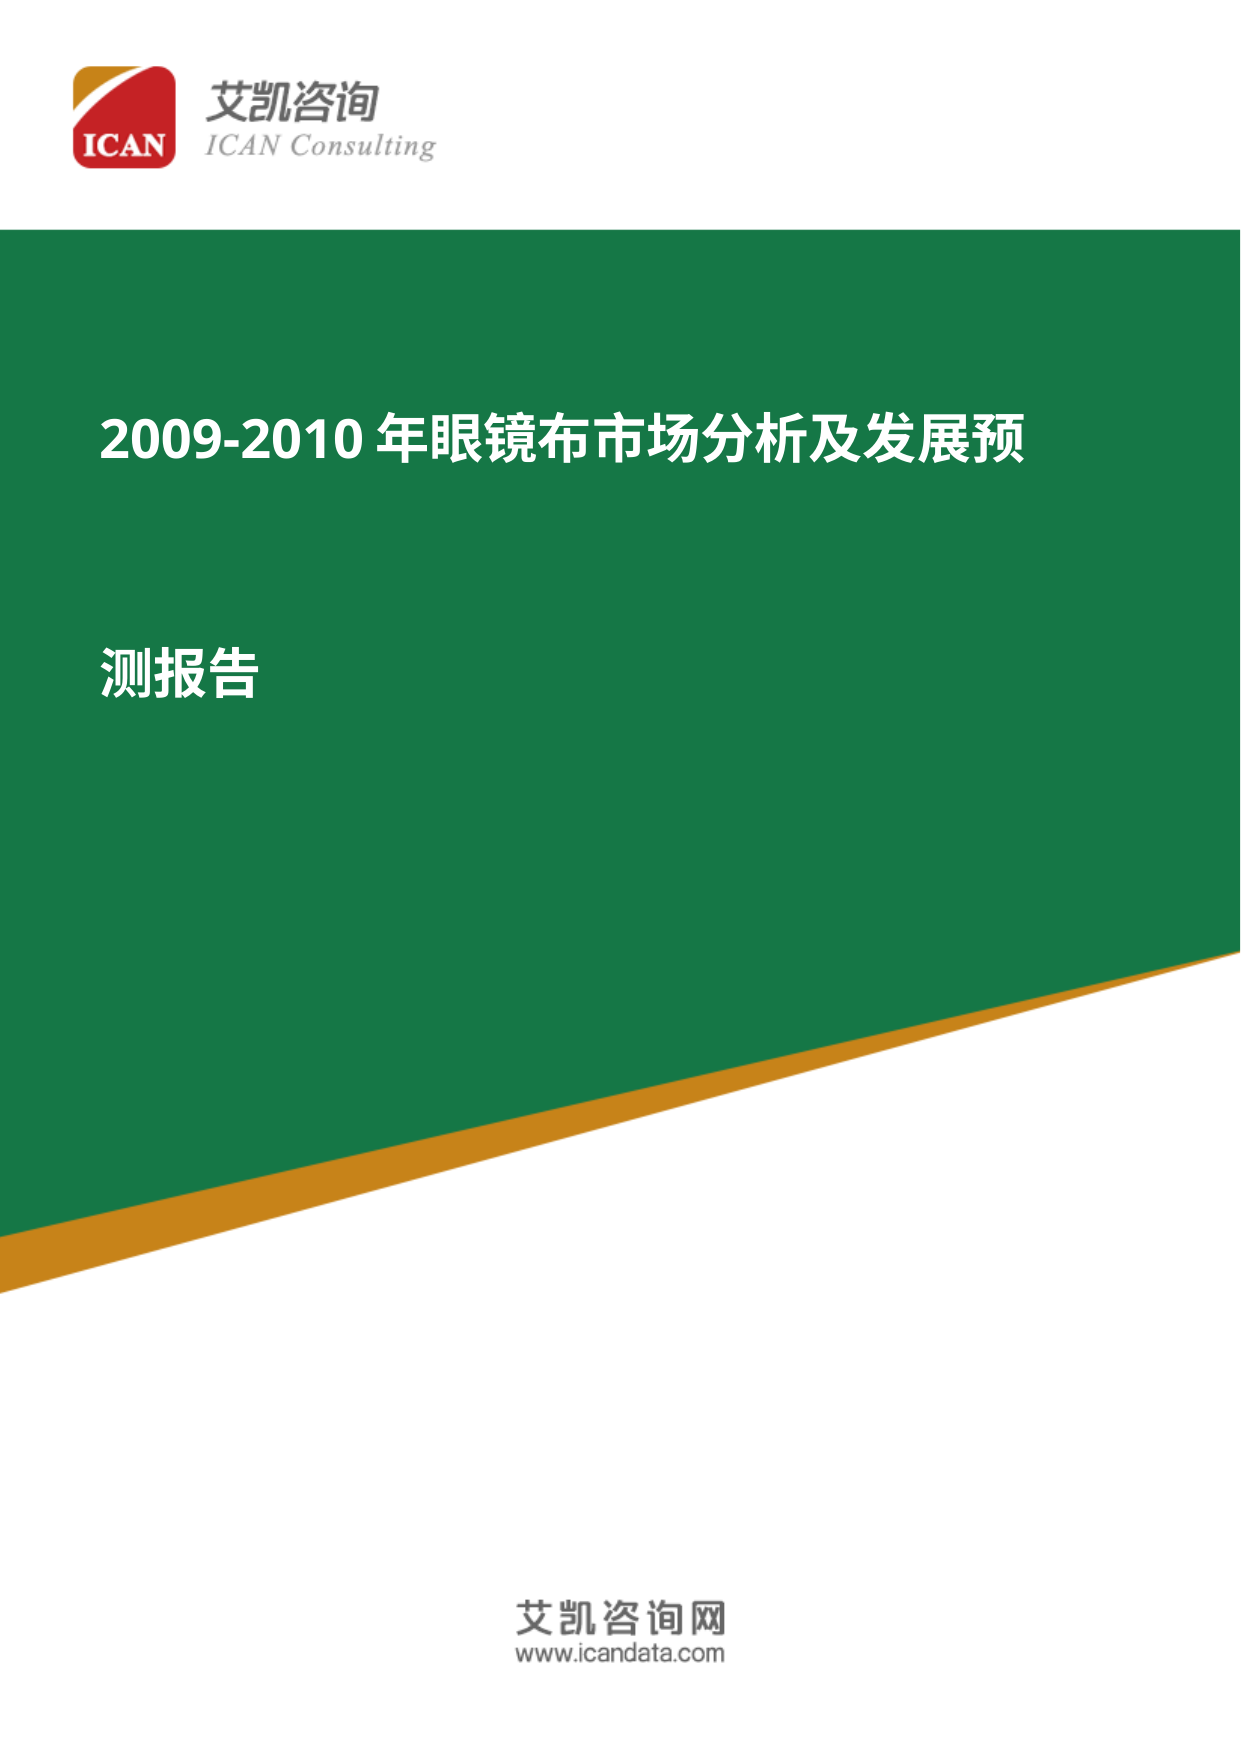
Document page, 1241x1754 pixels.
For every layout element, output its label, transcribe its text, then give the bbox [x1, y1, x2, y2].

picture [0, 5, 1241, 1754]
subtitle 2009-2010年眼镜布市场分析及发展预测报告 [99, 386, 1053, 718]
